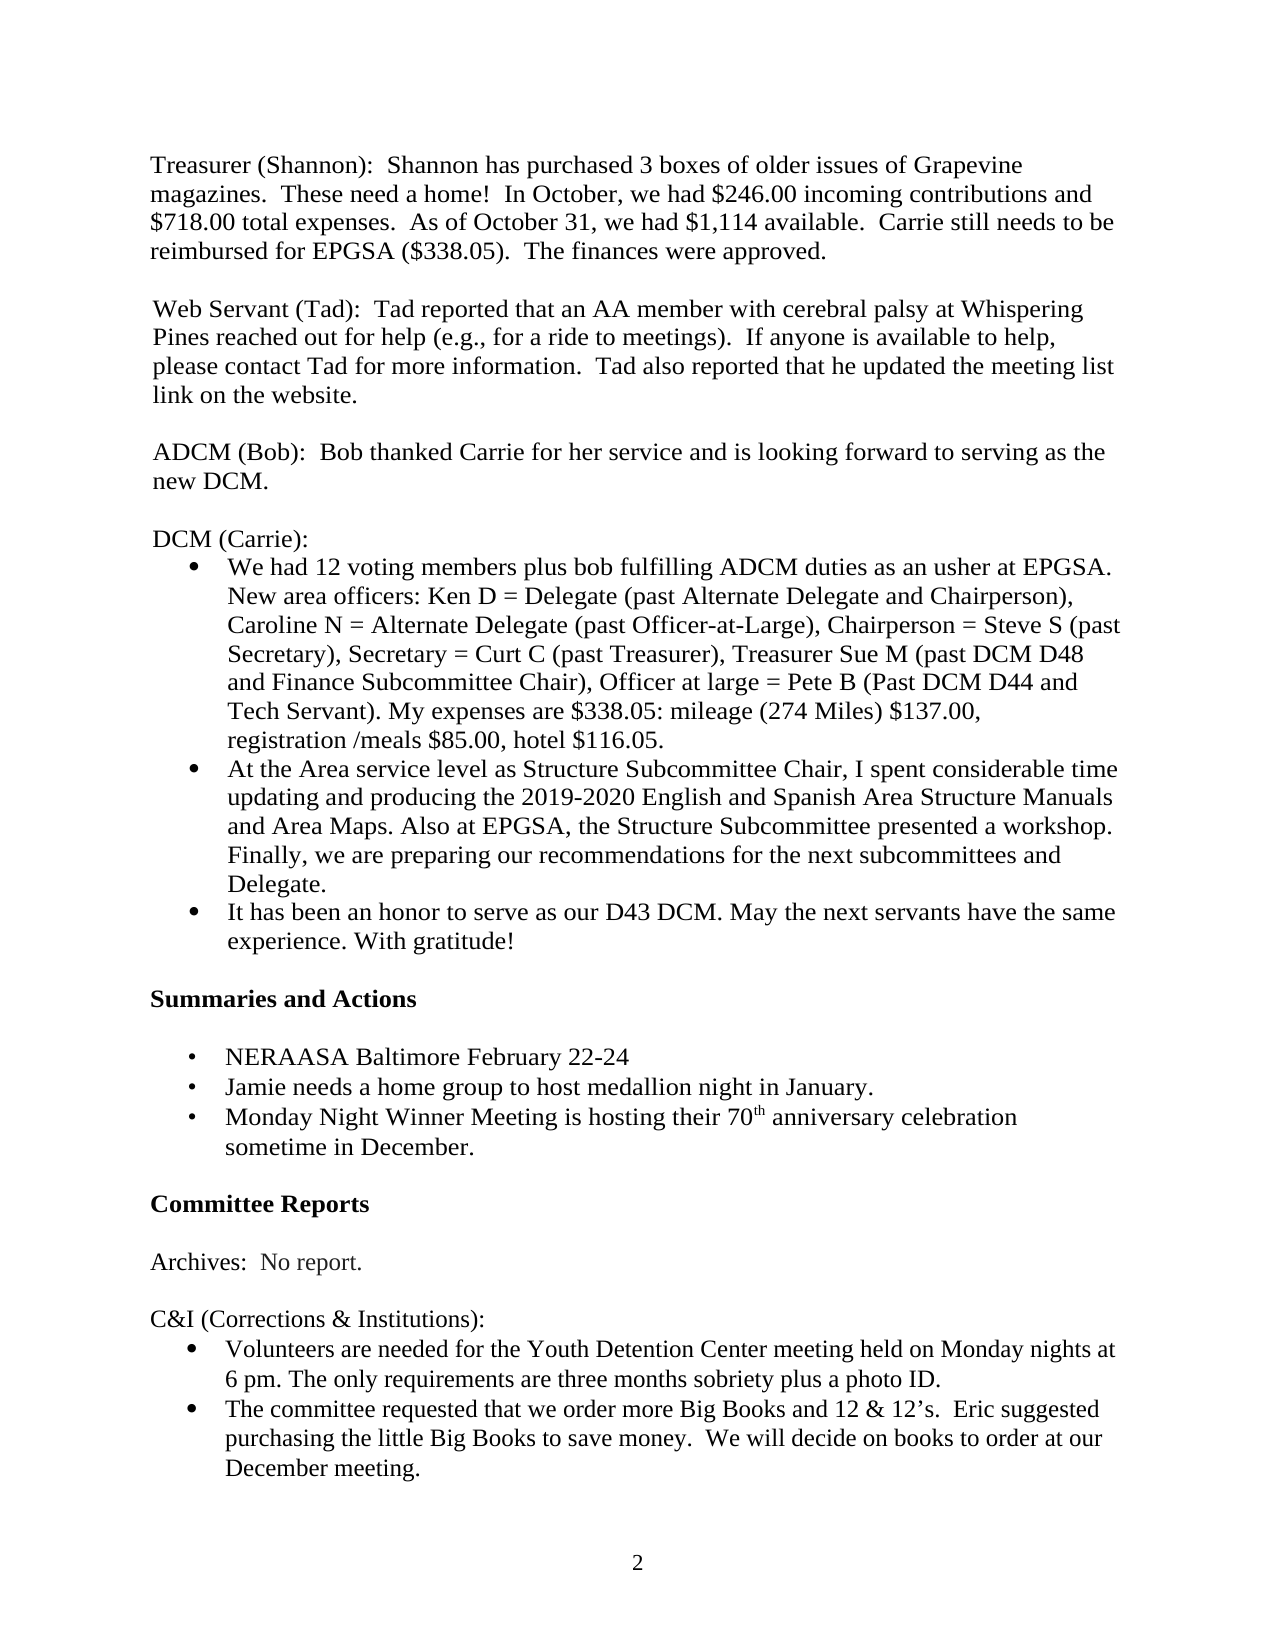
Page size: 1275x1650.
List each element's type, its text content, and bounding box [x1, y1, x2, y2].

text C&I (Corrections & Institutions): [150, 1304, 1125, 1333]
list The committee requested that we order more Big Books and 12 & 12’s. Eric suggested purchasing the little Big Books to save money. We will decide on books to order at our December meeting. [187, 1393, 1123, 1482]
text Committee Reports [150, 1189, 1125, 1218]
text Treasurer (Shannon): Shannon has purchased 3 boxes of older issues of Grapevine magazines. These need a home! In October, we had $246.00 incoming contributions and $718.00 total expenses. As of October 31, we had $1,114 available. Carrie still needs to be reimbursed for EPGSA ($338.05). The finances were approved. [150, 150, 1125, 265]
text Summaries and Actions [150, 984, 1125, 1012]
list Jamie needs a home group to host medallion night in January. [187, 1072, 1123, 1101]
list Volunteers are needed for the Youth Detention Center meeting held on Monday nights at 6 pm. The only requirements are three months sobriety plus a photo ID. [187, 1334, 1123, 1393]
list NERAASA Baltimore February 22-24 [187, 1042, 1123, 1071]
list It has been an honor to serve as our D43 DCM. May the next servants have the same experience. With gratitude! [189, 897, 1125, 955]
text Web Servant (Tad): Tad reported that an AA member with cerebral palsy at Whispering Pines reached out for help (e.g., for a ride to meetings). If anyone is available to help, please contact Tad for more information. Tad also reported that he updated the meeting list link on the website. [152, 294, 1125, 409]
list At the Area service level as Structure Subcommittee Chair, I spent considerable time updating and producing the 2019-2020 English and Spanish Area Structure Manuals and Area Maps. Also at EPGSA, the Structure Subcommittee presented a workshop. Finally, we are preparing our recommendations for the next subcommittees and Delegate. [189, 754, 1125, 897]
text DCM (Carrie): [152, 524, 1125, 552]
list We had 12 voting members plus bob fulfilling ADCM duties as an usher at EPGSA. New area officers: Ken D = Delegate (past Alternate Delegate and Chairperson), Caroline N = Alternate Delegate (past Officer-at-Large), Chairperson = Steve S (past Secretary), Secretary = Curt C (past Treasurer), Treasurer Sue M (past DCM D48 and Finance Subcommittee Chair), Officer at large = Pete B (Past DCM D44 and Tech Servant). My expenses are $338.05: mileage (274 Miles) $137.00, registration /meals $85.00, hotel $116.05. [189, 552, 1125, 754]
list Monday Night Winner Meeting is hosting their 70th anniversary celebration sometime in December. [187, 1102, 1123, 1161]
text Archives: No report. [150, 1247, 1125, 1276]
text ADCM (Bob): Bob thanked Carrie for her service and is looking forward to serving as the new DCM. [152, 437, 1125, 495]
